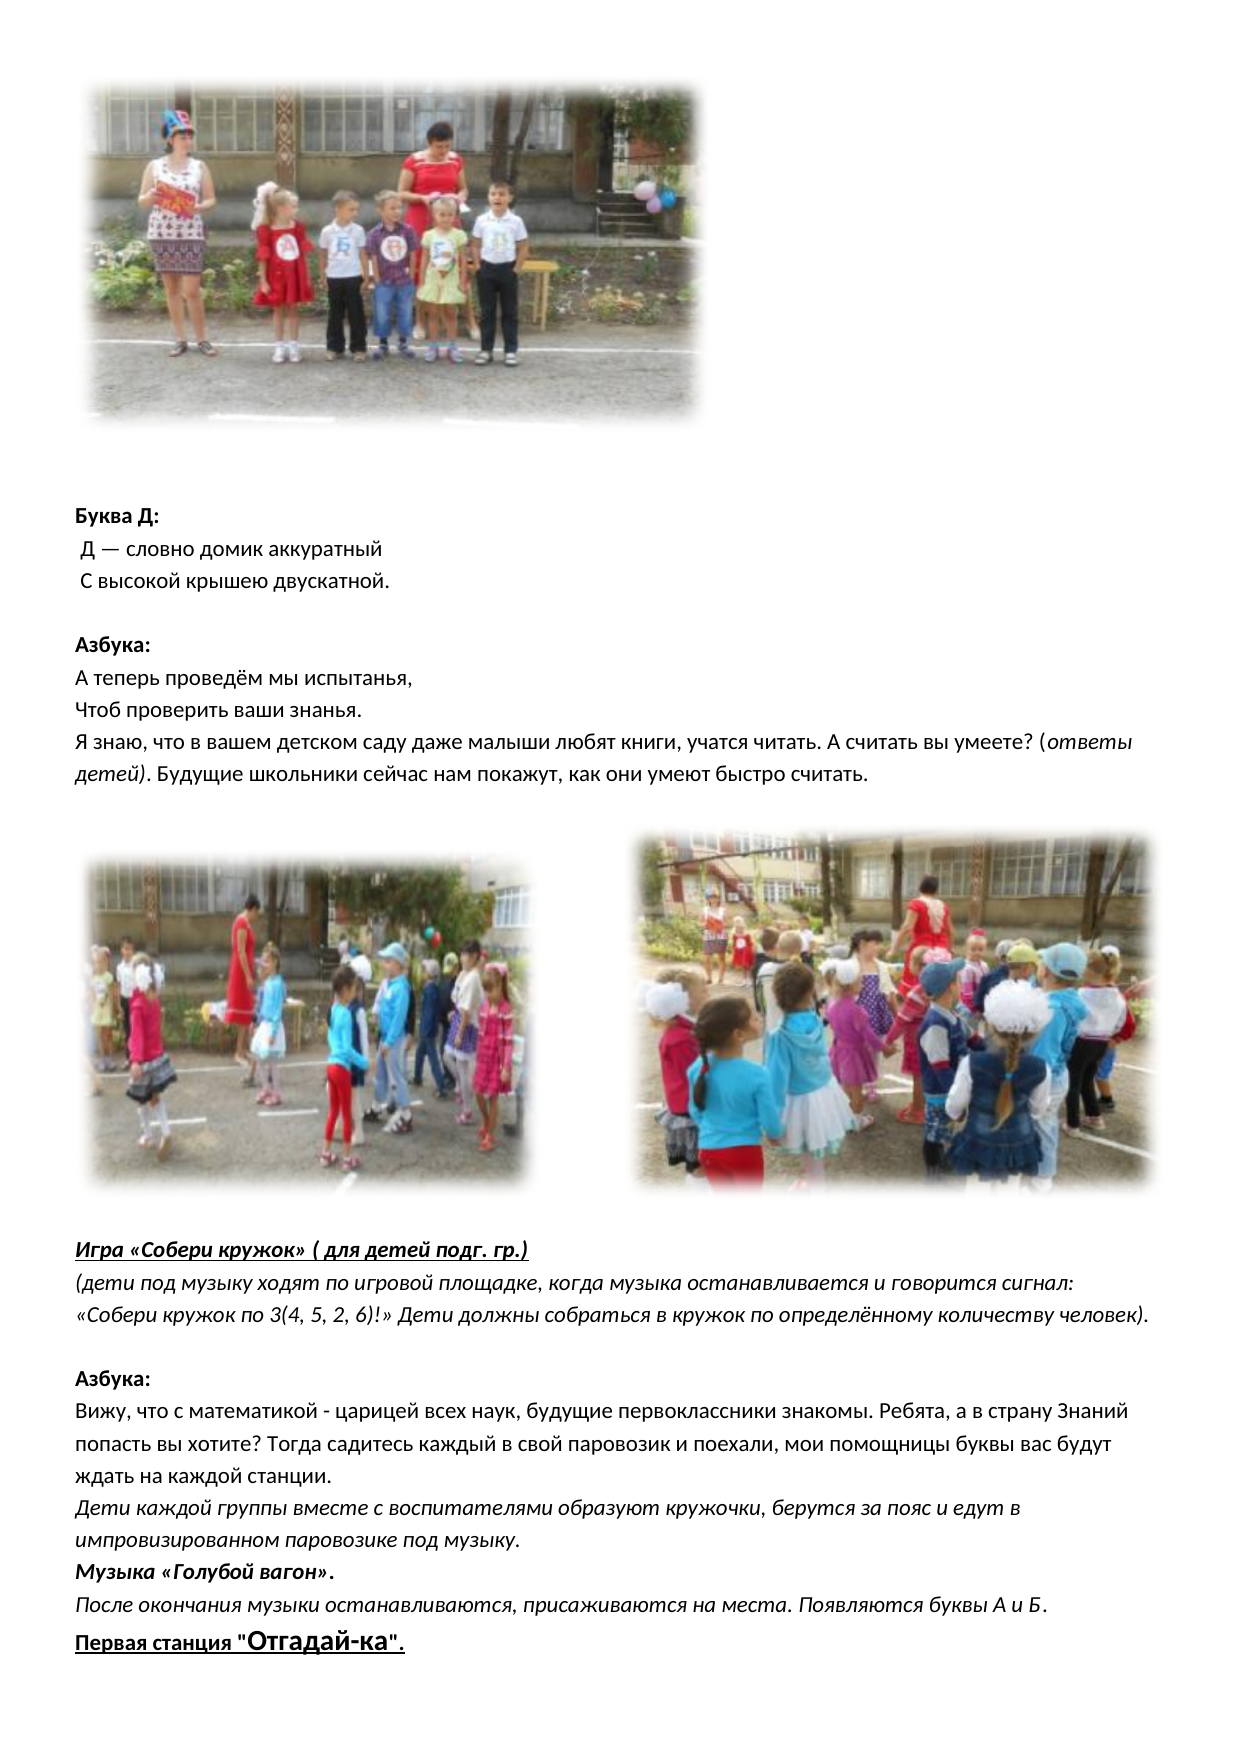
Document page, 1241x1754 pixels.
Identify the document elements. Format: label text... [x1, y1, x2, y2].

text «Собери кружок по 3(4, 5, 2, 6)!» Дети должны собраться в кружок по определённому количеству человек). [75, 1300, 1165, 1328]
picture [105, 878, 511, 1170]
text Азбука: [75, 1364, 1165, 1392]
text А теперь проведём мы испытанья, [75, 663, 1165, 691]
text Д — словно домик аккуратный [75, 534, 1165, 562]
text Музыка «Голубой вагон». [75, 1557, 1165, 1586]
text Игра «Собери кружок» ( для детей подг. гр.) [75, 1236, 1165, 1264]
picture [652, 852, 1135, 1171]
text С высокой крышею двускатной. [75, 566, 1165, 594]
text Буква Д: [75, 502, 1165, 530]
text После окончания музыки останавливаются, присаживаются на места. Появляются буквы А и Б. [75, 1590, 1165, 1618]
text Я знаю, что в вашем детском саду даже малыши любят книги, учатся читать. А считать вы умеете? (ответы детей). Будущие школьники сейчас нам покажут, как они умеют быстро считать. [75, 727, 1165, 787]
text Первая станция "Отгадай-ка". [75, 1622, 1165, 1657]
text Вижу, что с математикой - царицей всех наук, будущие первоклассники знакомы. Ребята, а в страну Знаний попасть вы хотите? Тогда садитесь каждый в свой паровозик и поехали, мои помощницы буквы вас будут ждать на каждой станции. [75, 1397, 1165, 1489]
text Чтоб проверить ваши знанья. [75, 695, 1165, 723]
text Азбука: [75, 630, 1165, 658]
picture [105, 104, 681, 404]
text Дети каждой группы вместе с воспитателями образуют кружочки, берутся за пояс и едут в импровизированном паровозике под музыку. [75, 1493, 1165, 1553]
text (дети под музыку ходят по игровой площадке, когда музыка останавливается и говорится сигнал: [75, 1268, 1165, 1296]
